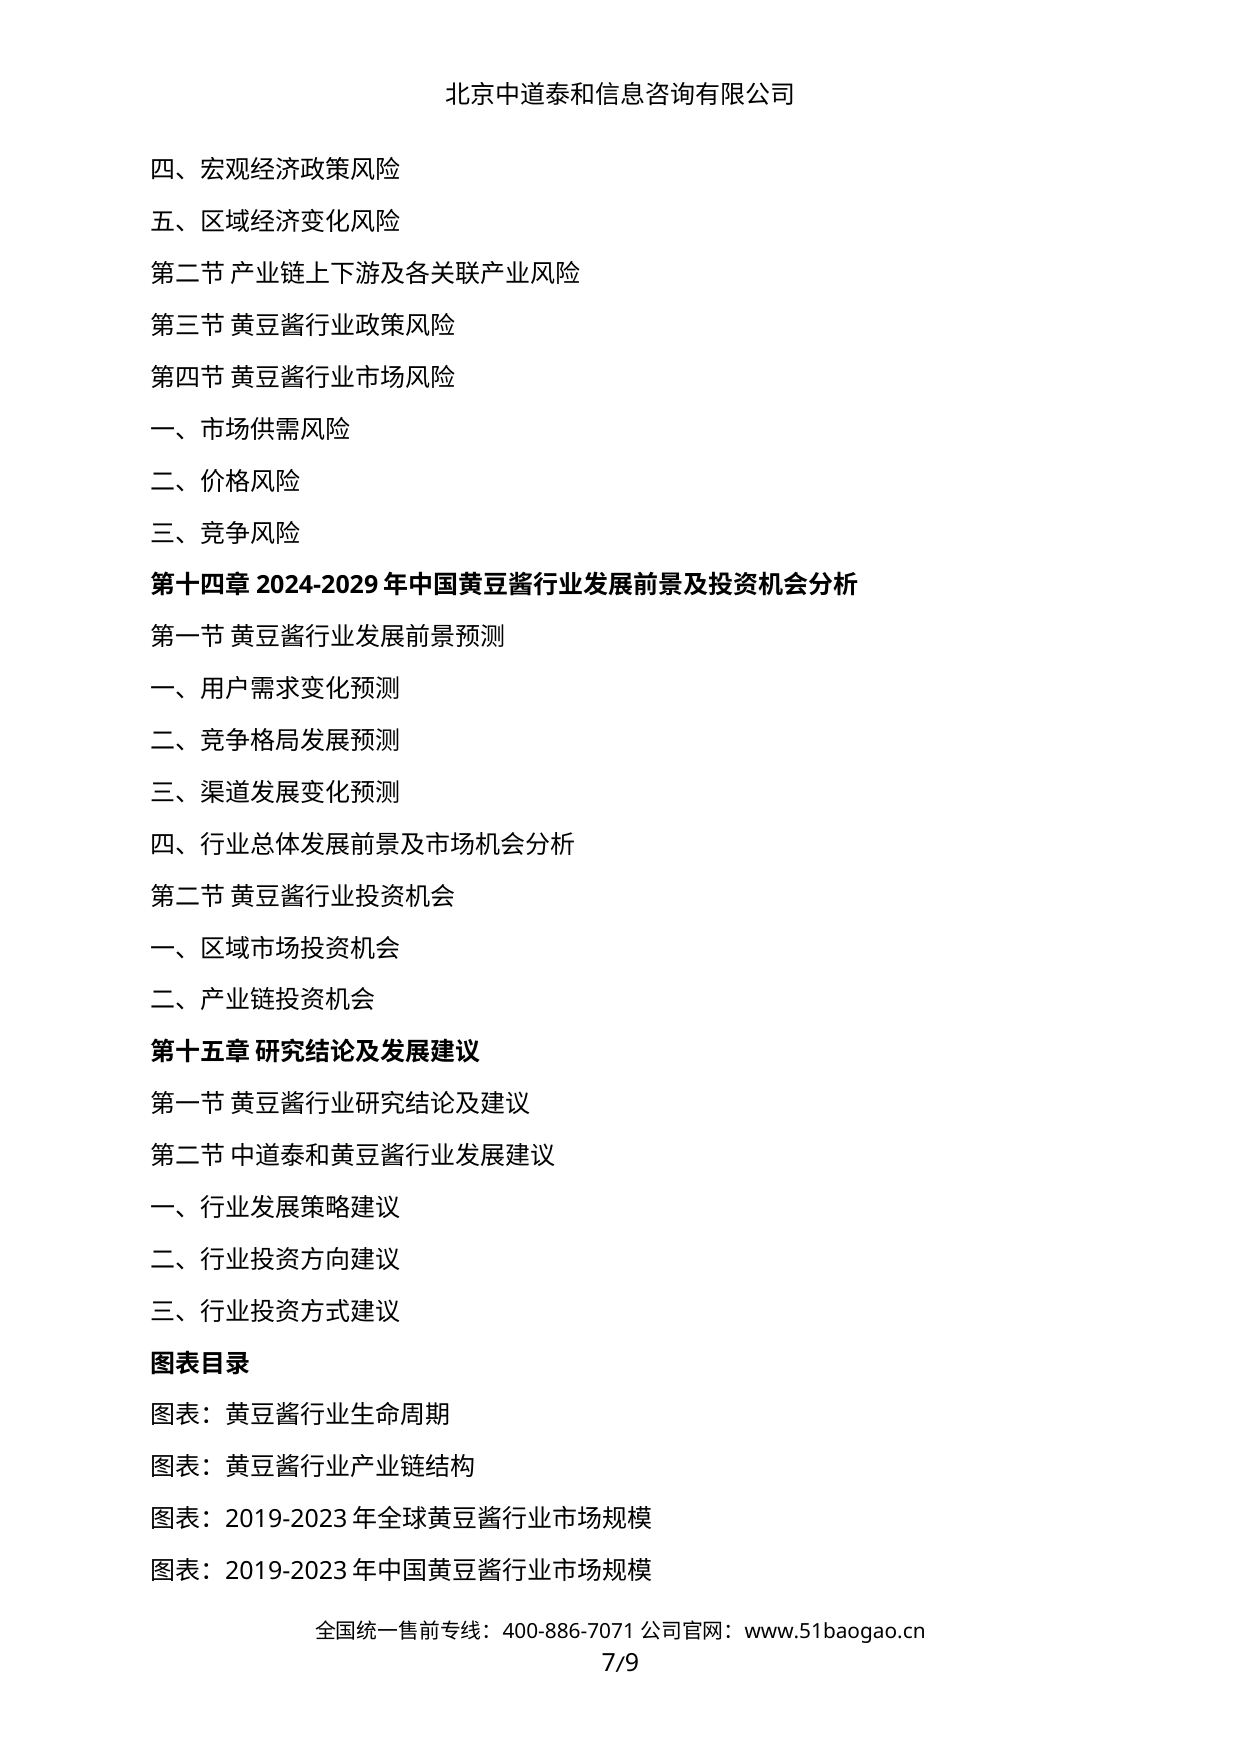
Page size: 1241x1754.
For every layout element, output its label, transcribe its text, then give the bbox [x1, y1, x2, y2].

text 第三节 黄豆酱行业政策风险 [150, 306, 1090, 342]
text 一、行业发展策略建议 [150, 1187, 1090, 1224]
text 二、竞争格局发展预测 [150, 721, 1090, 757]
text 一、区域市场投资机会 [150, 928, 1090, 964]
text 图表：黄豆酱行业产业链结构 [150, 1447, 1090, 1483]
text 一、市场供需风险 [150, 409, 1090, 446]
text 第二节 中道泰和黄豆酱行业发展建议 [150, 1136, 1090, 1172]
text 三、竞争风险 [150, 513, 1090, 549]
text 第二节 黄豆酱行业投资机会 [150, 876, 1090, 912]
text 一、用户需求变化预测 [150, 669, 1090, 705]
text 二、行业投资方向建议 [150, 1239, 1090, 1276]
text 第四节 黄豆酱行业市场风险 [150, 357, 1090, 394]
text 第一节 黄豆酱行业研究结论及建议 [150, 1084, 1090, 1120]
text 三、行业投资方式建议 [150, 1291, 1090, 1327]
text 第十四章 2024-2029年中国黄豆酱行业发展前景及投资机会分析 [150, 565, 1090, 601]
text 第一节 黄豆酱行业发展前景预测 [150, 617, 1090, 653]
text 四、行业总体发展前景及市场机会分析 [150, 824, 1090, 861]
text 图表目录 [150, 1343, 1090, 1379]
text 二、产业链投资机会 [150, 980, 1090, 1016]
text 图表：2019-2023年中国黄豆酱行业市场规模 [150, 1551, 1090, 1587]
text 二、价格风险 [150, 461, 1090, 497]
text 五、区域经济变化风险 [150, 202, 1090, 238]
text 图表：2019-2023年全球黄豆酱行业市场规模 [150, 1499, 1090, 1535]
text 四、宏观经济政策风险 [150, 150, 1090, 186]
text 第十五章 研究结论及发展建议 [150, 1032, 1090, 1068]
text 第二节 产业链上下游及各关联产业风险 [150, 254, 1090, 290]
text 三、渠道发展变化预测 [150, 772, 1090, 809]
text 图表：黄豆酱行业生命周期 [150, 1395, 1090, 1431]
